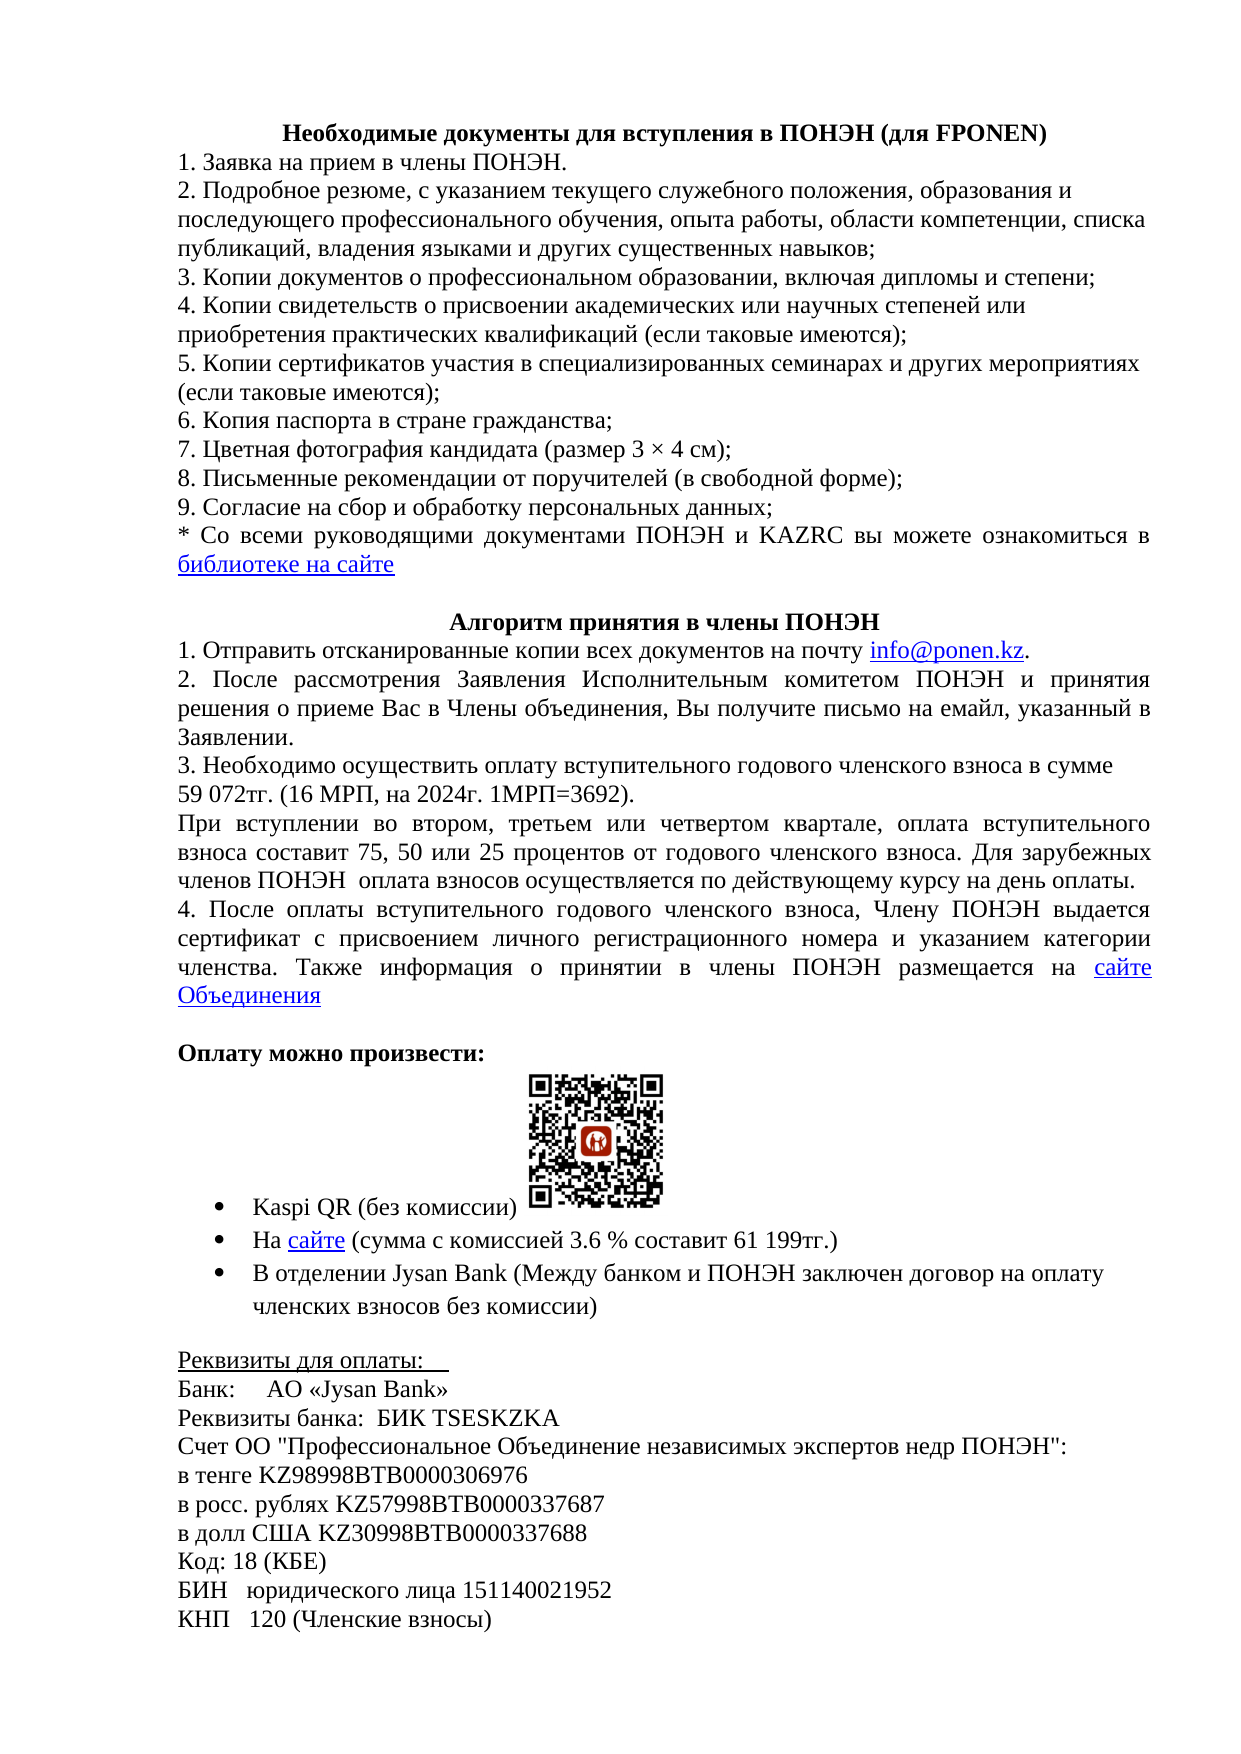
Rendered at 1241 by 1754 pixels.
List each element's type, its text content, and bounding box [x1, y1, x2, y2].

text Оплату можно произвести: [177, 1038, 1152, 1067]
text Cчет ОО "Профессиональное Объединение независимых экспертов недр ПОНЭН": [177, 1431, 1152, 1460]
text 1. Отправить отсканированные копии всех документов на почту info@ponen.kz. [177, 636, 1152, 664]
text 8. Письменные рекомендации от поручителей (в свободной форме); [177, 463, 1152, 492]
text Код: 18 (КБЕ) [177, 1546, 1152, 1575]
text Реквизиты банка: БИК TSESKZKA [177, 1403, 1152, 1431]
text 5. Копии сертификатов участия в специализированных семинарах и других мероприятиях (если таковые имеются); [177, 348, 1152, 406]
text в росс. рублях KZ57998BTB0000337687 [177, 1489, 1152, 1518]
text Алгоритм принятия в члены ПОНЭН [177, 607, 1152, 636]
text 1. Заявка на прием в члены ПОНЭН. [177, 147, 1152, 176]
list На сайте (сумма с комиссией 3.6 % составит 61 199тг.) [215, 1225, 1152, 1254]
text в тенге KZ98998BTB0000306976 [177, 1460, 1152, 1489]
text 4. После оплаты вступительного годового членского взноса, Члену ПОНЭН выдается сертификат с присвоением личного регистрационного номера и указанием категории членства. Также информация о принятии в члены ПОНЭН размещается на сайте Объединения [177, 894, 1152, 1009]
text Банк: АО «Jysan Bank» [177, 1374, 1152, 1403]
list При вступлении во втором, третьем или четвертом квартале, оплата вступительного взноса составит 75, 50 или 25 процентов от годового членского взноса. Для зарубежных членов ПОНЭН оплата взносов осуществляется по действующему курсу на день оплаты. [177, 808, 1152, 894]
text 3. Копии документов о профессиональном образовании, включая дипломы и степени; [177, 262, 1152, 291]
text 3. Необходимо осуществить оплату вступительного годового членского взноса в сумме 59 072тг. (16 МРП, на 2024г. 1МРП=3692). [177, 751, 1152, 808]
text 7. Цветная фотография кандидата (размер 3 × 4 см); [177, 434, 1152, 463]
list Kaspi QR (без комиссии) [215, 1067, 1152, 1221]
text 2. После рассмотрения Заявления Исполнительным комитетом ПОНЭН и принятия решения о приеме Вас в Члены объединения, Вы получите письмо на емайл, указанный в Заявлении. [177, 664, 1152, 751]
text 4. Копии свидетельств о присвоении академических или научных степеней или приобретения практических квалификаций (если таковые имеются); [177, 291, 1152, 348]
text 2. Подробное резюме, с указанием текущего служебного положения, образования и последующего профессионального обучения, опыта работы, области компетенции, списка публикаций, владения языками и других существенных навыков; [177, 176, 1152, 262]
text 6. Копия паспорта в стране гражданства; [177, 406, 1152, 434]
text БИН юридического лица 151140021952 [177, 1575, 1152, 1604]
picture [523, 1066, 669, 1216]
text 9. Согласие на сбор и обработку персональных данных; [177, 492, 1152, 521]
text Реквизиты для оплаты: [177, 1345, 1152, 1374]
text Необходимые документы для вступления в ПОНЭН (для FPONEN) [177, 118, 1152, 147]
text в долл США KZ30998BTB0000337688 [177, 1518, 1152, 1546]
list В отделении Jysan Bank (Между банком и ПОНЭН заключен договор на оплату членских взносов без комиссии) [215, 1258, 1152, 1320]
text КНП 120 (Членские взносы) [177, 1604, 1152, 1633]
text * Со всеми руководящими документами ПОНЭН и KAZRC вы можете ознакомиться в библиотеке на сайте [177, 521, 1152, 578]
